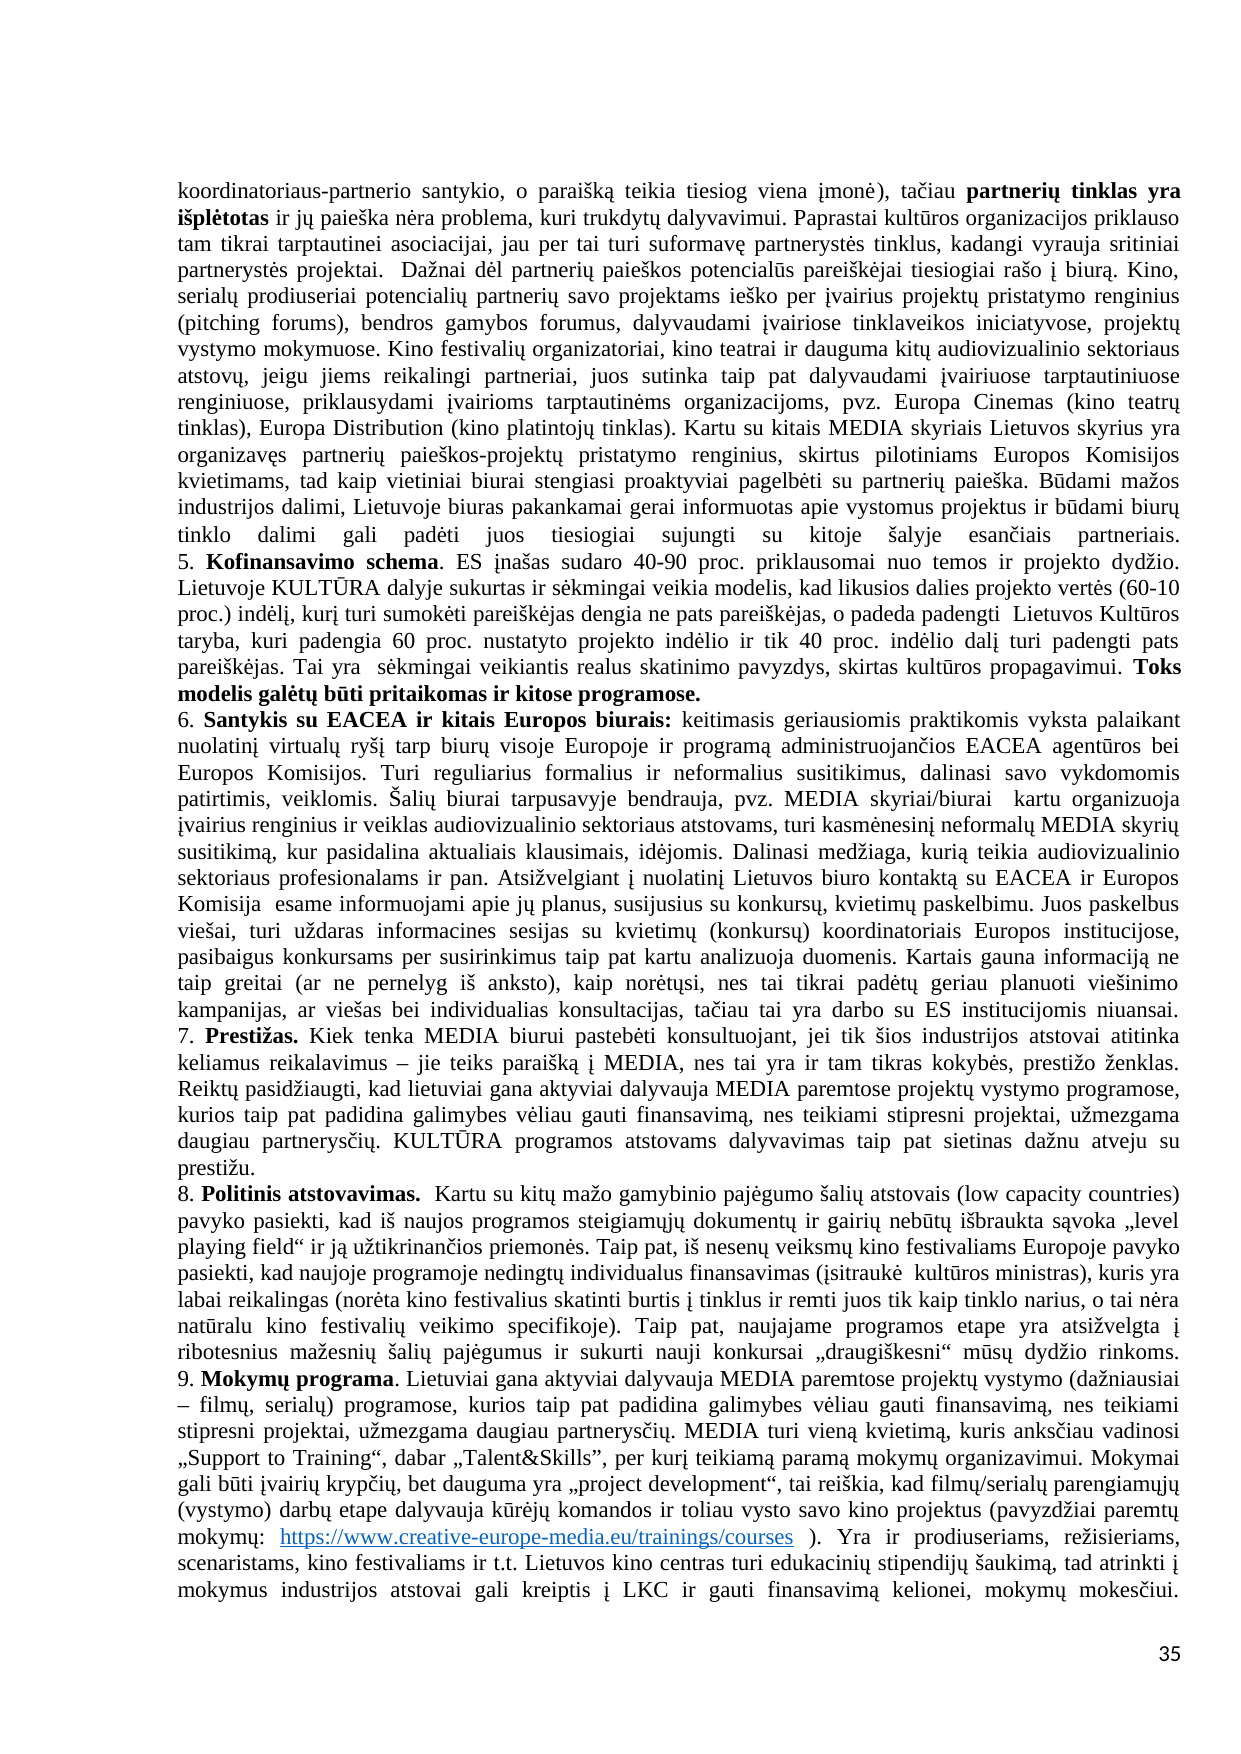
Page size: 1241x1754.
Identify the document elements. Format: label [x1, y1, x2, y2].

text [177, 706, 1181, 1628]
text [177, 177, 1181, 706]
